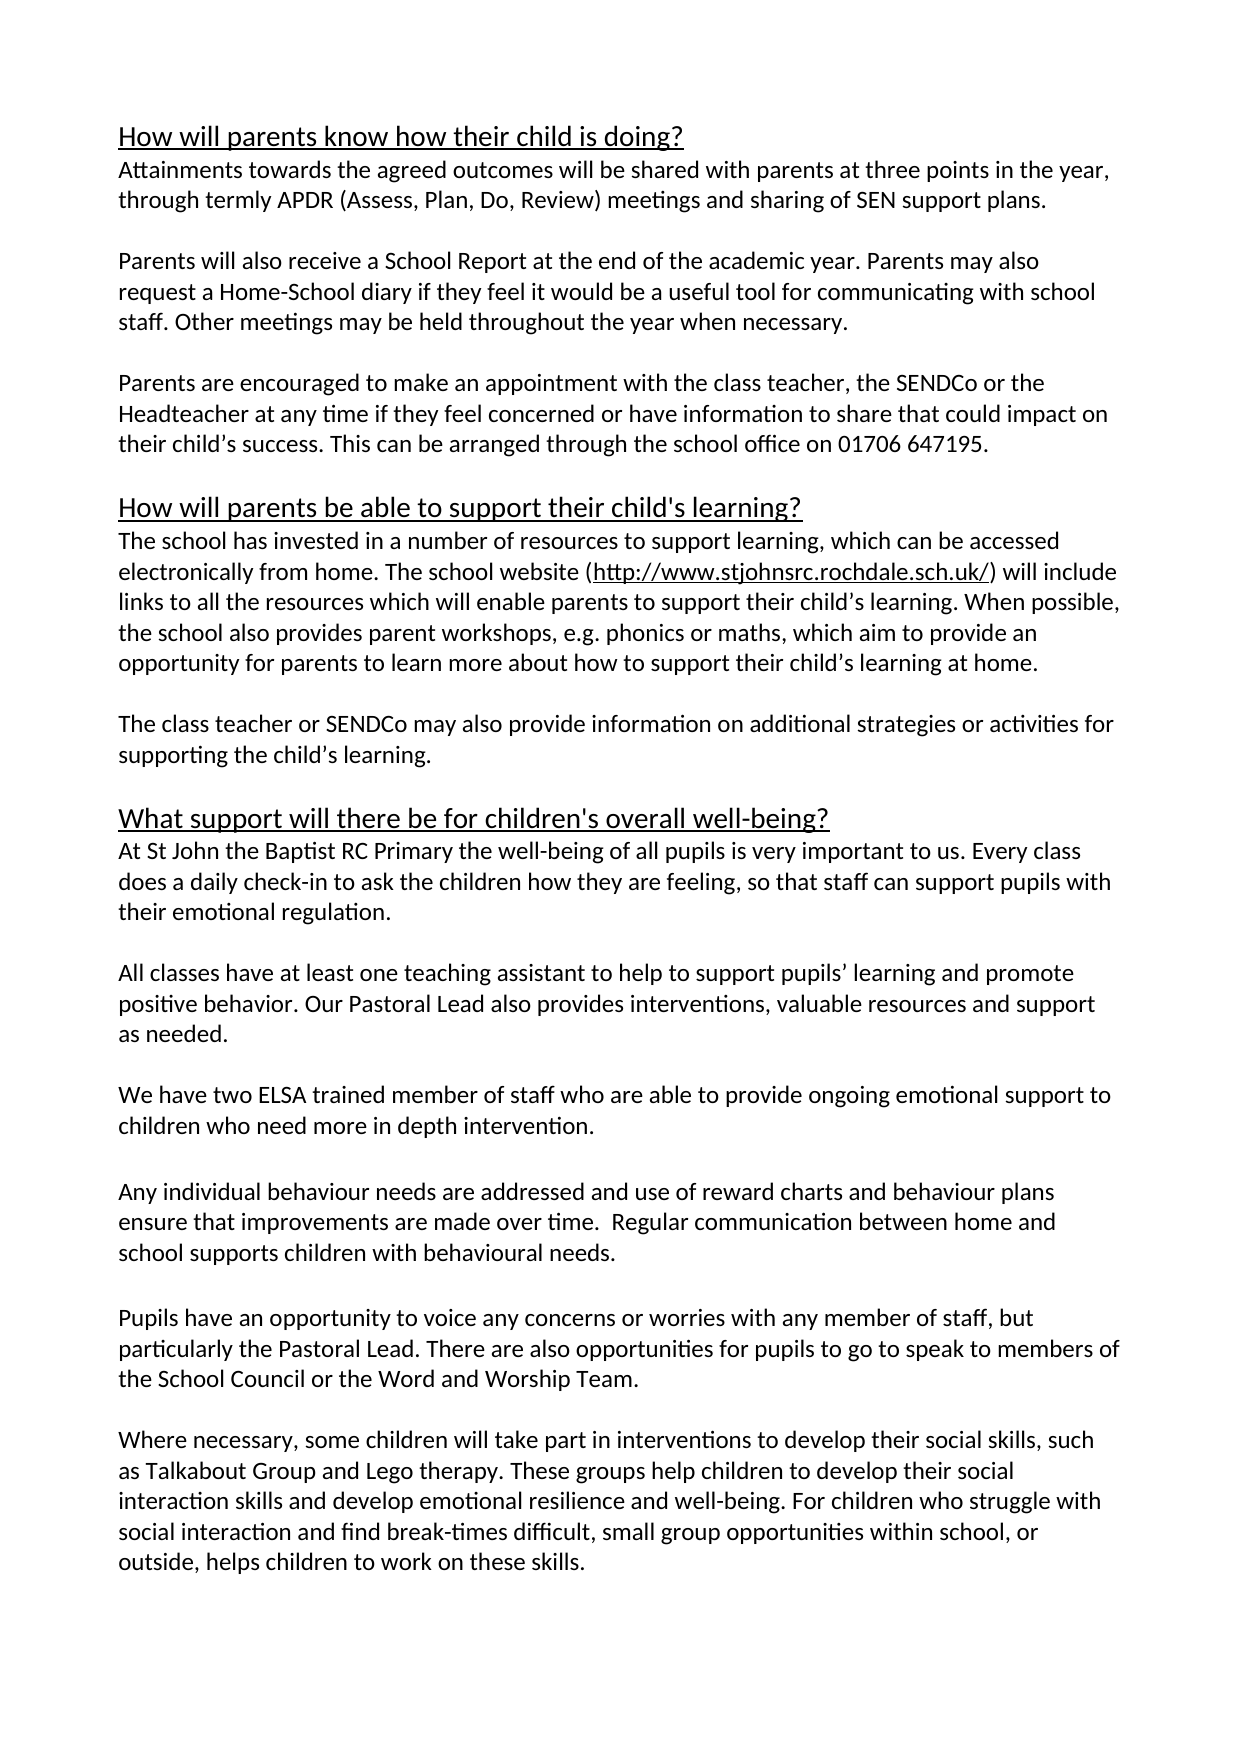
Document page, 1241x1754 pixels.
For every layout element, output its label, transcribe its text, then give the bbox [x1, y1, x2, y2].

text Where necessary, some children will take part in interventions to develop their social skills, such as Talkabout Group and Lego therapy. These groups help children to develop their social interaction skills and develop emotional resilience and well-being. For children who struggle with social interaction and find break-times difficult, small group opportunities within school, or outside, helps children to work on these skills. [118, 1424, 1122, 1577]
text Attainments towards the agreed outcomes will be shared with parents at three points in the year, through termly APDR (Assess, Plan, Do, Review) meetings and sharing of SEN support plans. [118, 154, 1122, 215]
text All classes have at least one teaching assistant to help to support pupils’ learning and promote positive behavior. Our Pastoral Lead also provides interventions, valuable resources and support as needed. [118, 957, 1122, 1049]
text The school has invested in a number of resources to support learning, which can be accessed electronically from home. The school website (http://www.stjohnsrc.rochdale.sch.uk/) will include links to all the resources which will enable parents to support their child’s learning. When possible, the school also provides parent workshops, e.g. phonics or maths, which aim to provide an opportunity for parents to learn more about how to support their child’s learning at home. [118, 525, 1122, 678]
text Parents will also receive a School Report at the end of the academic year. Parents may also request a Home-School diary if they feel it would be a useful tool for communicating with school staff. Other meetings may be held throughout the year when necessary. [118, 245, 1122, 337]
text Pupils have an opportunity to voice any concerns or worries with any member of staff, but particularly the Pastoral Lead. There are also opportunities for pupils to go to speak to members of the School Council or the Word and Worship Team. [118, 1302, 1122, 1394]
text Parents are encouraged to make an appointment with the class teacher, the SENDCo or the Headteacher at any time if they feel concerned or have information to share that could impact on their child’s success. This can be arranged through the school office on 01706 647195. [118, 367, 1122, 459]
text How will parents be able to support their child's learning? [118, 489, 1122, 525]
text How will parents know how their child is doing? [118, 118, 1122, 154]
text What support will there be for children's overall well-being? [118, 800, 1122, 835]
text At St John the Baptist RC Primary the well-being of all pupils is very important to us. Every class does a daily check-in to ask the children how they are feeling, so that staff can support pupils with their emotional regulation. [118, 835, 1122, 927]
text The class teacher or SENDCo may also provide information on additional strategies or activities for supporting the child’s learning. [118, 708, 1122, 769]
text We have two ELSA trained member of staff who are able to provide ongoing emotional support to children who need more in depth intervention. [118, 1079, 1122, 1141]
text Any individual behaviour needs are addressed and use of reward charts and behaviour plans ensure that improvements are made over time. Regular communication between home and school supports children with behavioural needs. [118, 1176, 1122, 1267]
